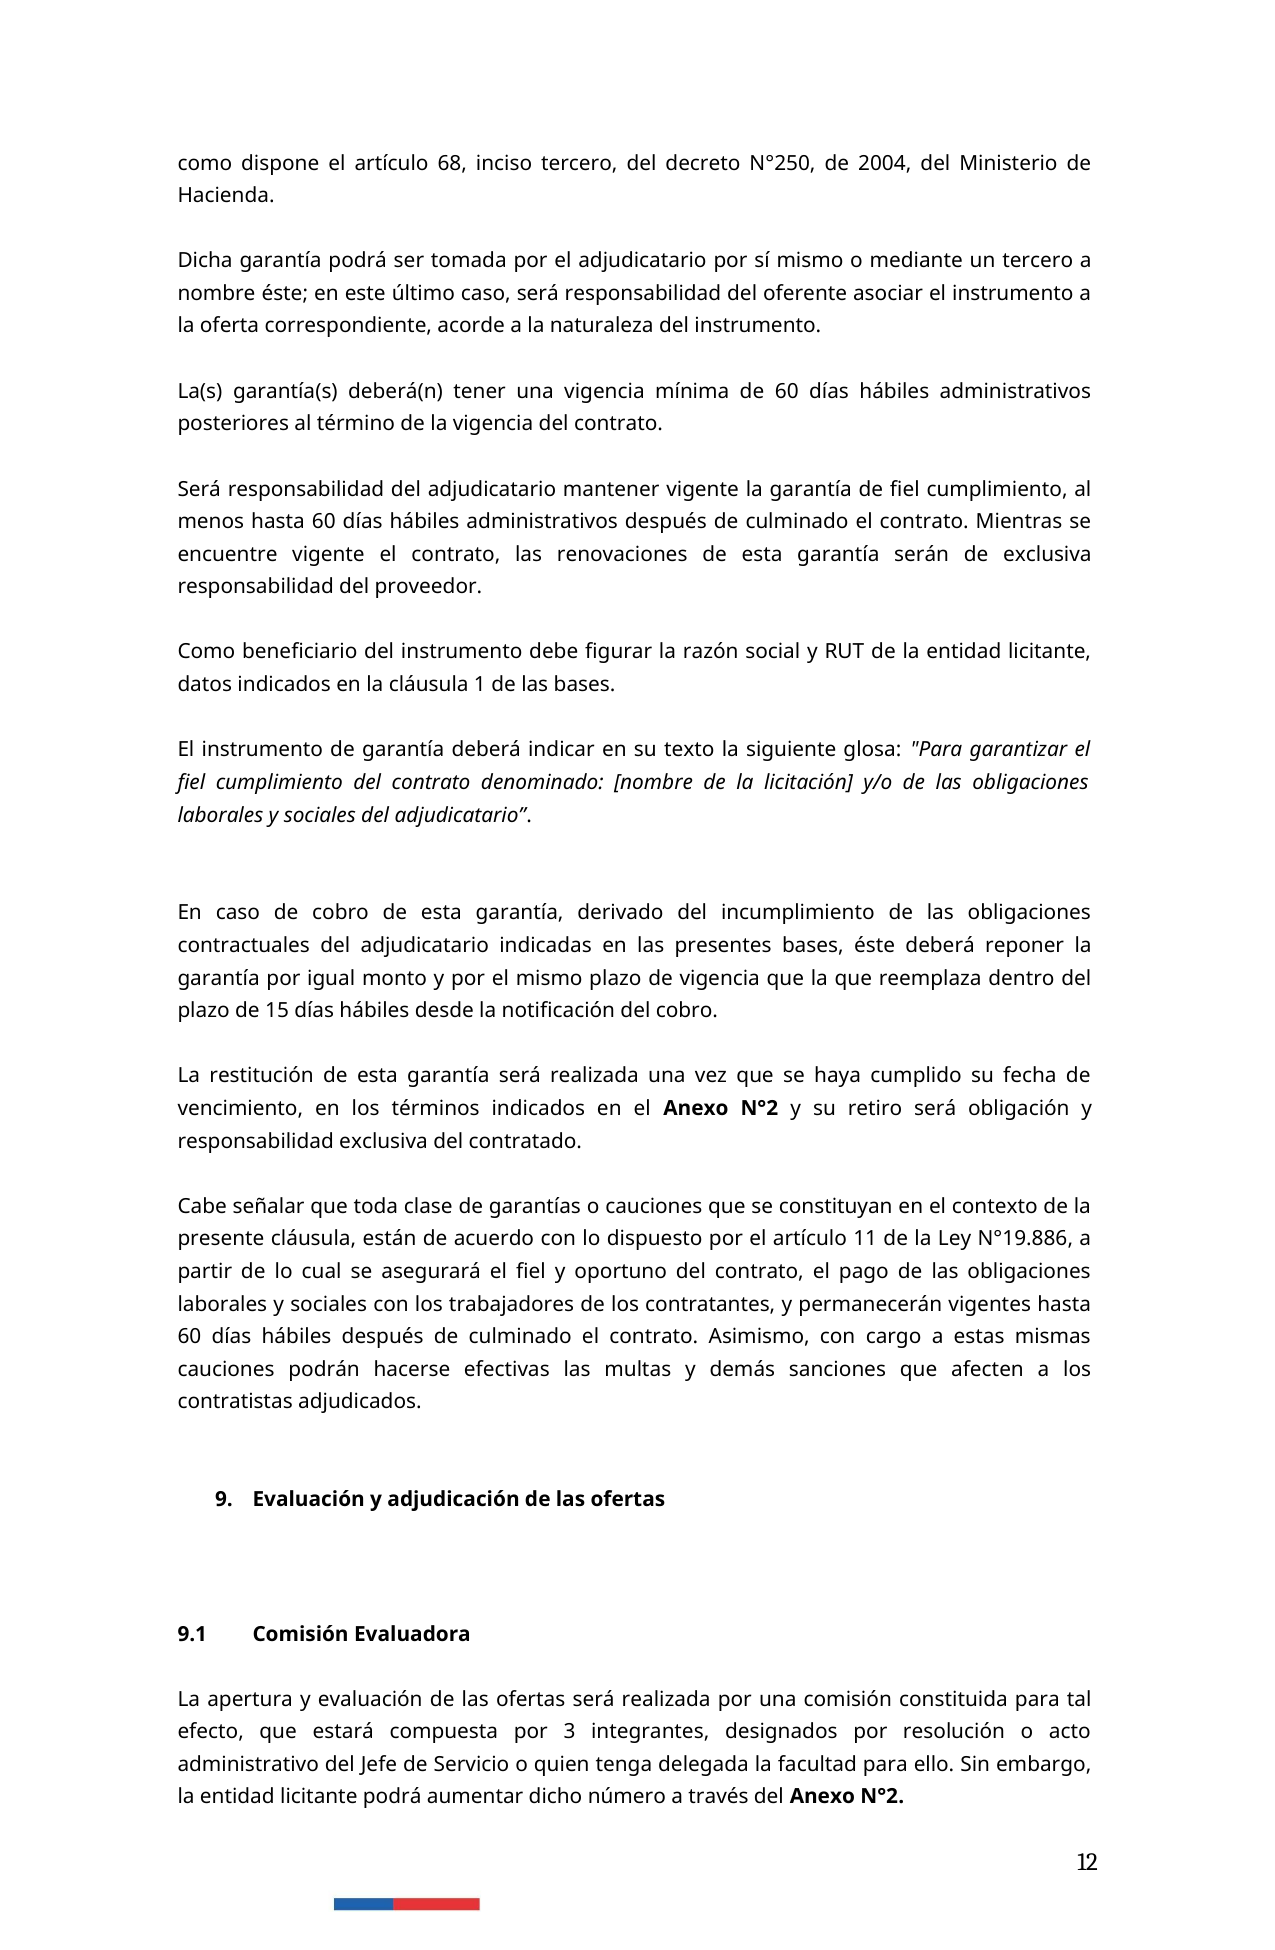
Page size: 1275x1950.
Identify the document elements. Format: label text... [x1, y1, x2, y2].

text La restitución de esta garantía será realizada una vez que se haya cumplido su fecha de vencimiento, en los términos indicados en el Anexo N°2 y su retiro será obligación y responsabilidad exclusiva del contratado. [177, 1061, 1092, 1154]
text La apertura y evaluación de las ofertas será realizada por una comisión constituida para tal efecto, que estará compuesta por 3 integrantes, designados por resolución o acto administrativo del Jefe de Servicio o quien tenga delegada la facultad para ello. Sin embargo, la entidad licitante podrá aumentar dicho número a través del Anexo N°2. [177, 1684, 1092, 1810]
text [177, 148, 1092, 209]
text Cabe señalar que toda clase de garantías o cauciones que se constituyan en el contexto de la presente cláusula, están de acuerdo con lo dispuesto por el artículo 11 de la Ley N°19.886, a partir de lo cual se asegurará el fiel y oportuno del contrato, el pago de las obligaciones laborales y sociales con los trabajadores de los contratantes, y permanecerán vigentes hasta 60 días hábiles después de culminado el contrato. Asimismo, con cargo a estas mismas cauciones podrán hacerse efectivas las multas y demás sanciones que afecten a los contratistas adjudicados. [177, 1191, 1092, 1415]
text Será responsabilidad del adjudicatario mantener vigente la garantía de fiel cumplimiento, al menos hasta 60 días hábiles administrativos después de culminado el contrato. Mientras se encuentre vigente el contrato, las renovaciones de esta garantía serán de exclusiva responsabilidad del proveedor. [177, 474, 1092, 600]
text El instrumento de garantía deberá indicar en su texto la siguiente glosa: "Para garantizar el fiel cumplimiento del contrato denominado: [nombre de la licitación] y/o de las obligaciones laborales y sociales del adjudicatario”. [177, 734, 1092, 828]
text En caso de cobro de esta garantía, derivado del incumplimiento de las obligaciones contractuales del adjudicatario indicadas en las presentes bases, éste deberá reponer la garantía por igual monto y por el mismo plazo de vigencia que la que reemplaza dentro del plazo de 15 días hábiles desde la notificación del cobro. [177, 897, 1092, 1024]
list Evaluación y adjudicación de las ofertas [215, 1484, 1045, 1513]
text Como beneficiario del instrumento debe figurar la razón social y RUT de la entidad licitante, datos indicados en la cláusula 1 de las bases. [177, 637, 1092, 698]
list Comisión Evaluadora [177, 1619, 1092, 1647]
picture [200, 1810, 608, 1912]
text Dicha garantía podrá ser tomada por el adjudicatario por sí mismo o mediante un tercero a nombre éste; en este último caso, será responsabilidad del oferente asociar el instrumento a la oferta correspondiente, acorde a la naturaleza del instrumento. [177, 245, 1092, 339]
text La(s) garantía(s) deberá(n) tener una vigencia mínima de 60 días hábiles administrativos posteriores al término de la vigencia del contrato. [177, 376, 1092, 437]
